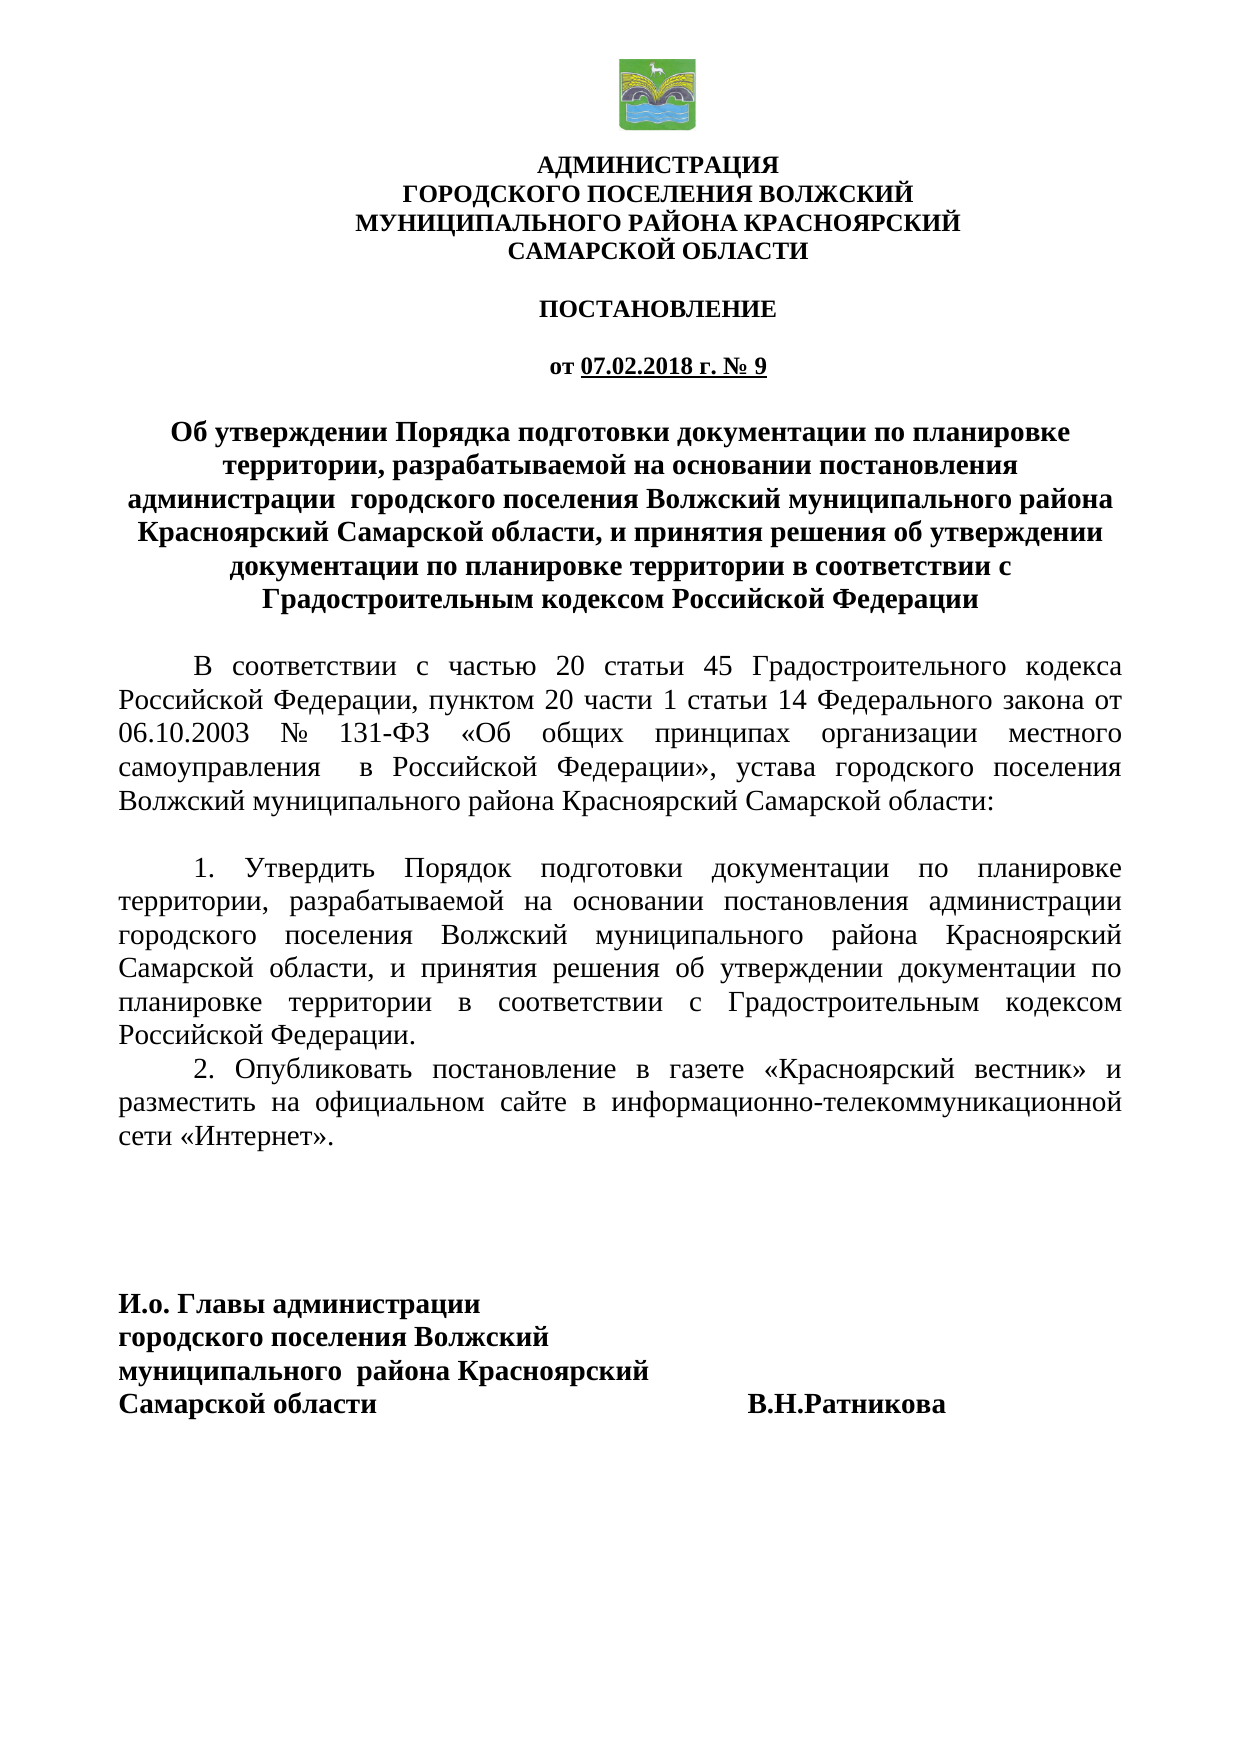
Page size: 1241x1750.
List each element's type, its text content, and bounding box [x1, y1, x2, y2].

text муниципального района Красноярский [118, 1353, 1123, 1386]
text от 07.02.2018 г. № 9 [118, 351, 1123, 380]
text САМАРСКОЙ ОБЛАСТИ [118, 236, 1123, 265]
text АДМИНИСТРАЦИЯ [118, 150, 1123, 179]
text городского поселения Волжский [118, 1319, 1123, 1353]
subtitle Об утверждении Порядка подготовки документации по планировке территории, разрабатываемой на основании постановления администрации городского поселения Волжский муниципального района Красноярский Самарской области, и принятия решения об утверждении документации по планировке территории в соответствии с Градостроительным кодексом Российской Федерации [118, 414, 1123, 615]
text Самарской области В.Н.Ратникова [118, 1386, 1123, 1420]
text ПОСТАНОВЛЕНИЕ [118, 294, 1123, 323]
text 2. Опубликовать постановление в газете «Красноярский вестник» и разместить на официальном сайте в информационно-телекоммуникационной сети «Интернет». [118, 1051, 1123, 1152]
picture [618, 59, 698, 131]
text 1. Утвердить Порядок подготовки документации по планировке территории, разрабатываемой на основании постановления администрации городского поселения Волжский муниципального района Красноярский Самарской области, и принятия решения об утверждении документации по планировке территории в соответствии с Градостроительным кодексом Российской Федерации. [118, 850, 1123, 1051]
text МУНИЦИПАЛЬНОГО РАЙОНА КРАСНОЯРСКИЙ [118, 208, 1123, 236]
text В соответствии с частью 20 статьи 45 Градостроительного кодекса Российской Федерации, пунктом 20 части 1 статьи 14 Федерального закона от 06.10.2003 № 131-ФЗ «Об общих принципах организации местного самоуправления в Российской Федерации», устава городского поселения Волжский муниципального района Красноярский Самарской области: [118, 648, 1123, 816]
text И.о. Главы администрации [118, 1286, 1123, 1319]
text ГОРОДСКОГО ПОСЕЛЕНИЯ ВОЛЖСКИЙ [118, 179, 1123, 208]
